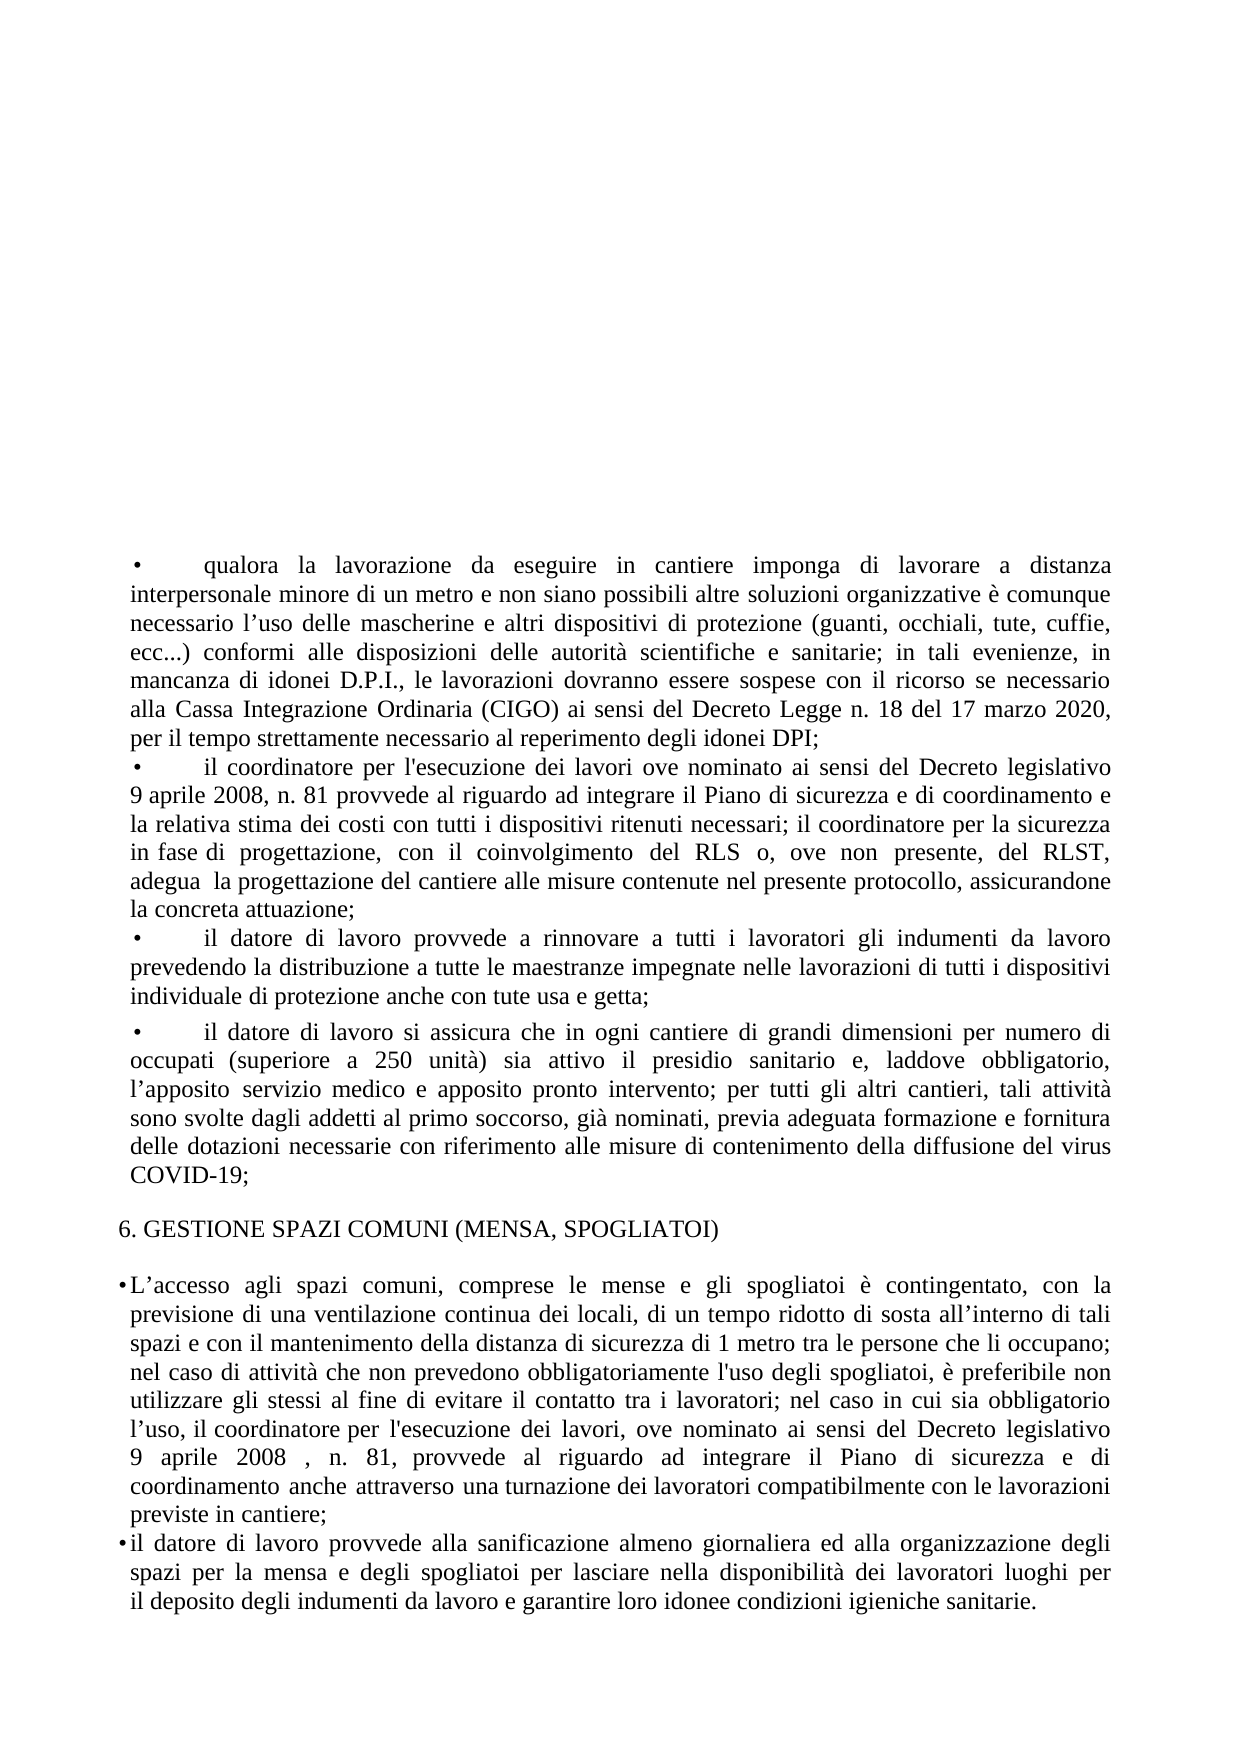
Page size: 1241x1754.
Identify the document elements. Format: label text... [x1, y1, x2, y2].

text 6. GESTIONE SPAZI COMUNI (MENSA, SPOGLIATOI) [118, 1214, 1122, 1242]
list qualora la lavorazione da eseguire in cantiere imponga di lavorare a distanza interpersonale minore di un metro e non siano possibili altre soluzioni organizzative è comunque necessario l’uso delle mascherine e altri dispositivi di protezione (guanti, occhiali, tute, cuffie, ecc...) conformi alle disposizioni delle autorità scientifiche e sanitarie; in tali evenienze, in mancanza di idonei D.P.I., le lavorazioni dovranno essere sospese con il ricorso se necessario alla Cassa Integrazione Ordinaria (CIGO) ai sensi del Decreto Legge n. 18 del 17 marzo 2020, per il tempo strettamente necessario al reperimento degli idonei DPI; [130, 551, 1111, 752]
list il datore di lavoro provvede a rinnovare a tutti i lavoratori gli indumenti da lavoro prevedendo la distribuzione a tutte le maestranze impegnate nelle lavorazioni di tutti i dispositivi individuale di protezione anche con tute usa e getta; [130, 923, 1111, 1010]
list il datore di lavoro provvede alla sanificazione almeno giornaliera ed alla organizzazione degli spazi per la mensa e degli spogliatoi per lasciare nella disponibilità dei lavoratori luoghi per il deposito degli indumenti da lavoro e garantire loro idonee condizioni igieniche sanitarie. [118, 1528, 1111, 1614]
list il coordinatore per l'esecuzione dei lavori ove nominato ai sensi del Decreto legislativo 9 aprile 2008, n. 81 provvede al riguardo ad integrare il Piano di sicurezza e di coordinamento e la relativa stima dei costi con tutti i dispositivi ritenuti necessari; il coordinatore per la sicurezza in fase di progettazione, con il coinvolgimento del RLS o, ove non presente, del RLST, adegua la progettazione del cantiere alle misure contenute nel presente protocollo, assicurandone la concreta attuazione; [130, 752, 1111, 923]
list il datore di lavoro si assicura che in ogni cantiere di grandi dimensioni per numero di occupati (superiore a 250 unità) sia attivo il presidio sanitario e, laddove obbligatorio, l’apposito servizio medico e apposito pronto intervento; per tutti gli altri cantieri, tali attività sono svolte dagli addetti al primo soccorso, già nominati, previa adeguata formazione e fornitura delle dotazioni necessarie con riferimento alle misure di contenimento della diffusione del virus COVID-19; [130, 1017, 1111, 1189]
list L’accesso agli spazi comuni, comprese le mense e gli spogliatoi è contingentato, con la previsione di una ventilazione continua dei locali, di un tempo ridotto di sosta all’interno di tali spazi e con il mantenimento della distanza di sicurezza di 1 metro tra le persone che li occupano; nel caso di attività che non prevedono obbligatoriamente l'uso degli spogliatoi, è preferibile non utilizzare gli stessi al fine di evitare il contatto tra i lavoratori; nel caso in cui sia obbligatorio l’uso, il coordinatore per l'esecuzione dei lavori, ove nominato ai sensi del Decreto legislativo 9 aprile 2008 , n. 81, provvede al riguardo ad integrare il Piano di sicurezza e di coordinamento anche attraverso una turnazione dei lavoratori compatibilmente con le lavorazioni previste in cantiere; [118, 1271, 1111, 1528]
